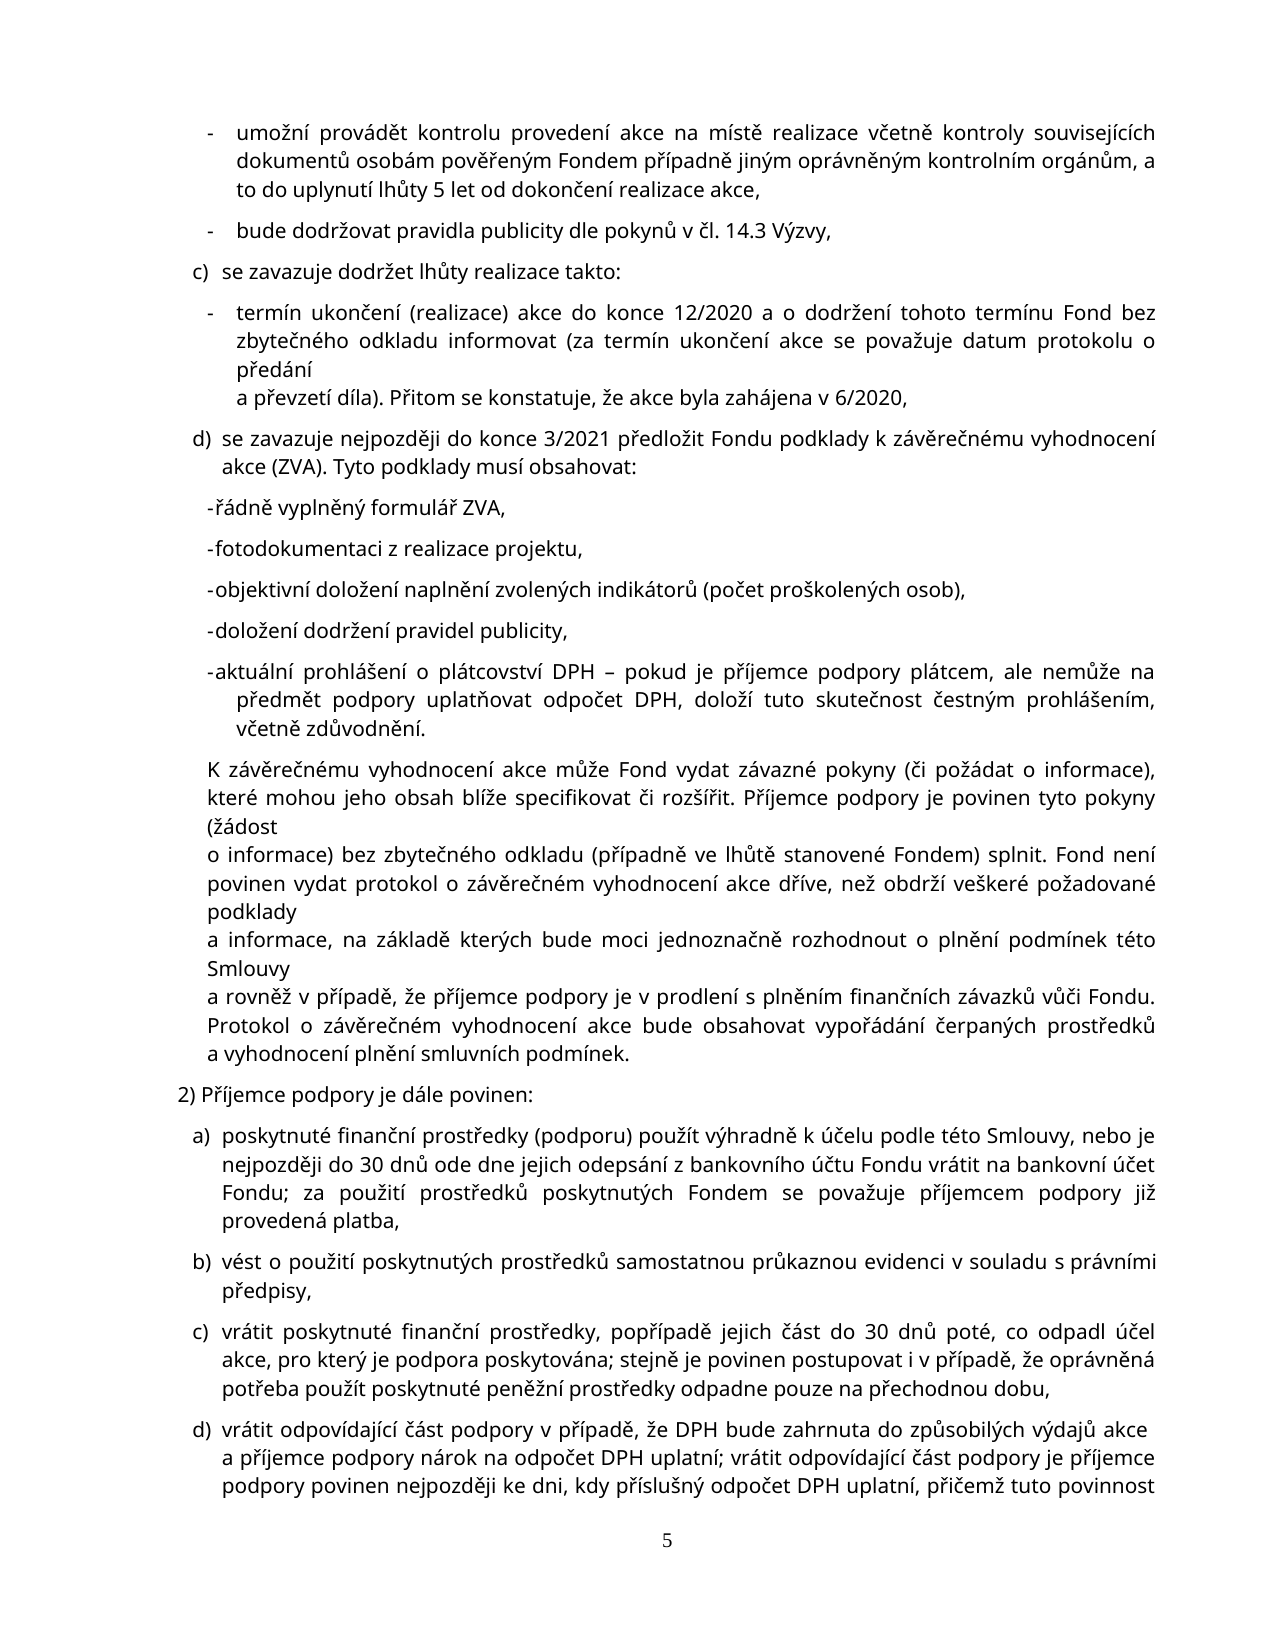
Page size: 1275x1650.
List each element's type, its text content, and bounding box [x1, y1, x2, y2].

list se zavazuje nejpozději do konce 3/2021 předložit Fondu podklady k závěrečnému vyhodnocení akce (ZVA). Tyto podklady musí obsahovat: [192, 424, 1157, 481]
list doložení dodržení pravidel publicity, [207, 616, 1157, 645]
list vést o použití poskytnutých prostředků samostatnou průkaznou evidenci v souladu s právními předpisy, [192, 1247, 1157, 1304]
list objektivní doložení naplnění zvolených indikátorů (počet proškolených osob), [207, 575, 1157, 604]
list řádně vyplněný formulář ZVA, [207, 493, 1157, 522]
list termín ukončení (realizace) akce do konce 12/2020 a o dodržení tohoto termínu Fond bez zbytečného odkladu informovat (za termín ukončení akce se považuje datum protokolu o předání a převzetí díla). Přitom se konstatuje, že akce byla zahájena v 6/2020, [207, 298, 1157, 412]
list bude dodržovat pravidla publicity dle pokynů v čl. 14.3 Výzvy, [207, 216, 1157, 244]
list fotodokumentaci z realizace projektu, [207, 534, 1157, 563]
text K závěrečnému vyhodnocení akce může Fond vydat závazné pokyny (či požádat o informace), které mohou jeho obsah blíže specifikovat či rozšířit. Příjemce podpory je povinen tyto pokyny (žádost o informace) bez zbytečného odkladu (případně ve lhůtě stanovené Fondem) splnit. Fond není povinen vydat protokol o závěrečném vyhodnocení akce dříve, než obdrží veškeré požadované podklady a informace, na základě kterých bude moci jednoznačně rozhodnout o plnění podmínek této Smlouvy a rovněž v případě, že příjemce podpory je v prodlení s plněním finančních závazků vůči Fondu. Protokol o závěrečném vyhodnocení akce bude obsahovat vypořádání čerpaných prostředků a vyhodnocení plnění smluvních podmínek. [207, 755, 1157, 1068]
list poskytnuté finanční prostředky (podporu) použít výhradně k účelu podle této Smlouvy, nebo je nejpozději do 30 dnů ode dne jejich odepsání z bankovního účtu Fondu vrátit na bankovní účet Fondu; za použití prostředků poskytnutých Fondem se považuje příjemcem podpory již provedená platba, [192, 1121, 1157, 1235]
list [192, 1415, 1157, 1500]
text 2) Příjemce podpory je dále povinen: [177, 1080, 1157, 1109]
list umožní provádět kontrolu provedení akce na místě realizace včetně kontroly souvisejících dokumentů osobám pověřeným Fondem případně jiným oprávněným kontrolním orgánům, a to do uplynutí lhůty 5 let od dokončení realizace akce, [207, 118, 1157, 203]
list vrátit poskytnuté finanční prostředky, popřípadě jejich část do 30 dnů poté, co odpadl účel akce, pro který je podpora poskytována; stejně je povinen postupovat i v případě, že oprávněná potřeba použít poskytnuté peněžní prostředky odpadne pouze na přechodnou dobu, [192, 1317, 1157, 1402]
list se zavazuje dodržet lhůty realizace takto: [192, 257, 1157, 285]
list aktuální prohlášení o plátcovství DPH – pokud je příjemce podpory plátcem, ale nemůže na předmět podpory uplatňovat odpočet DPH, doloží tuto skutečnost čestným prohlášením, včetně zdůvodnění. [207, 657, 1157, 742]
